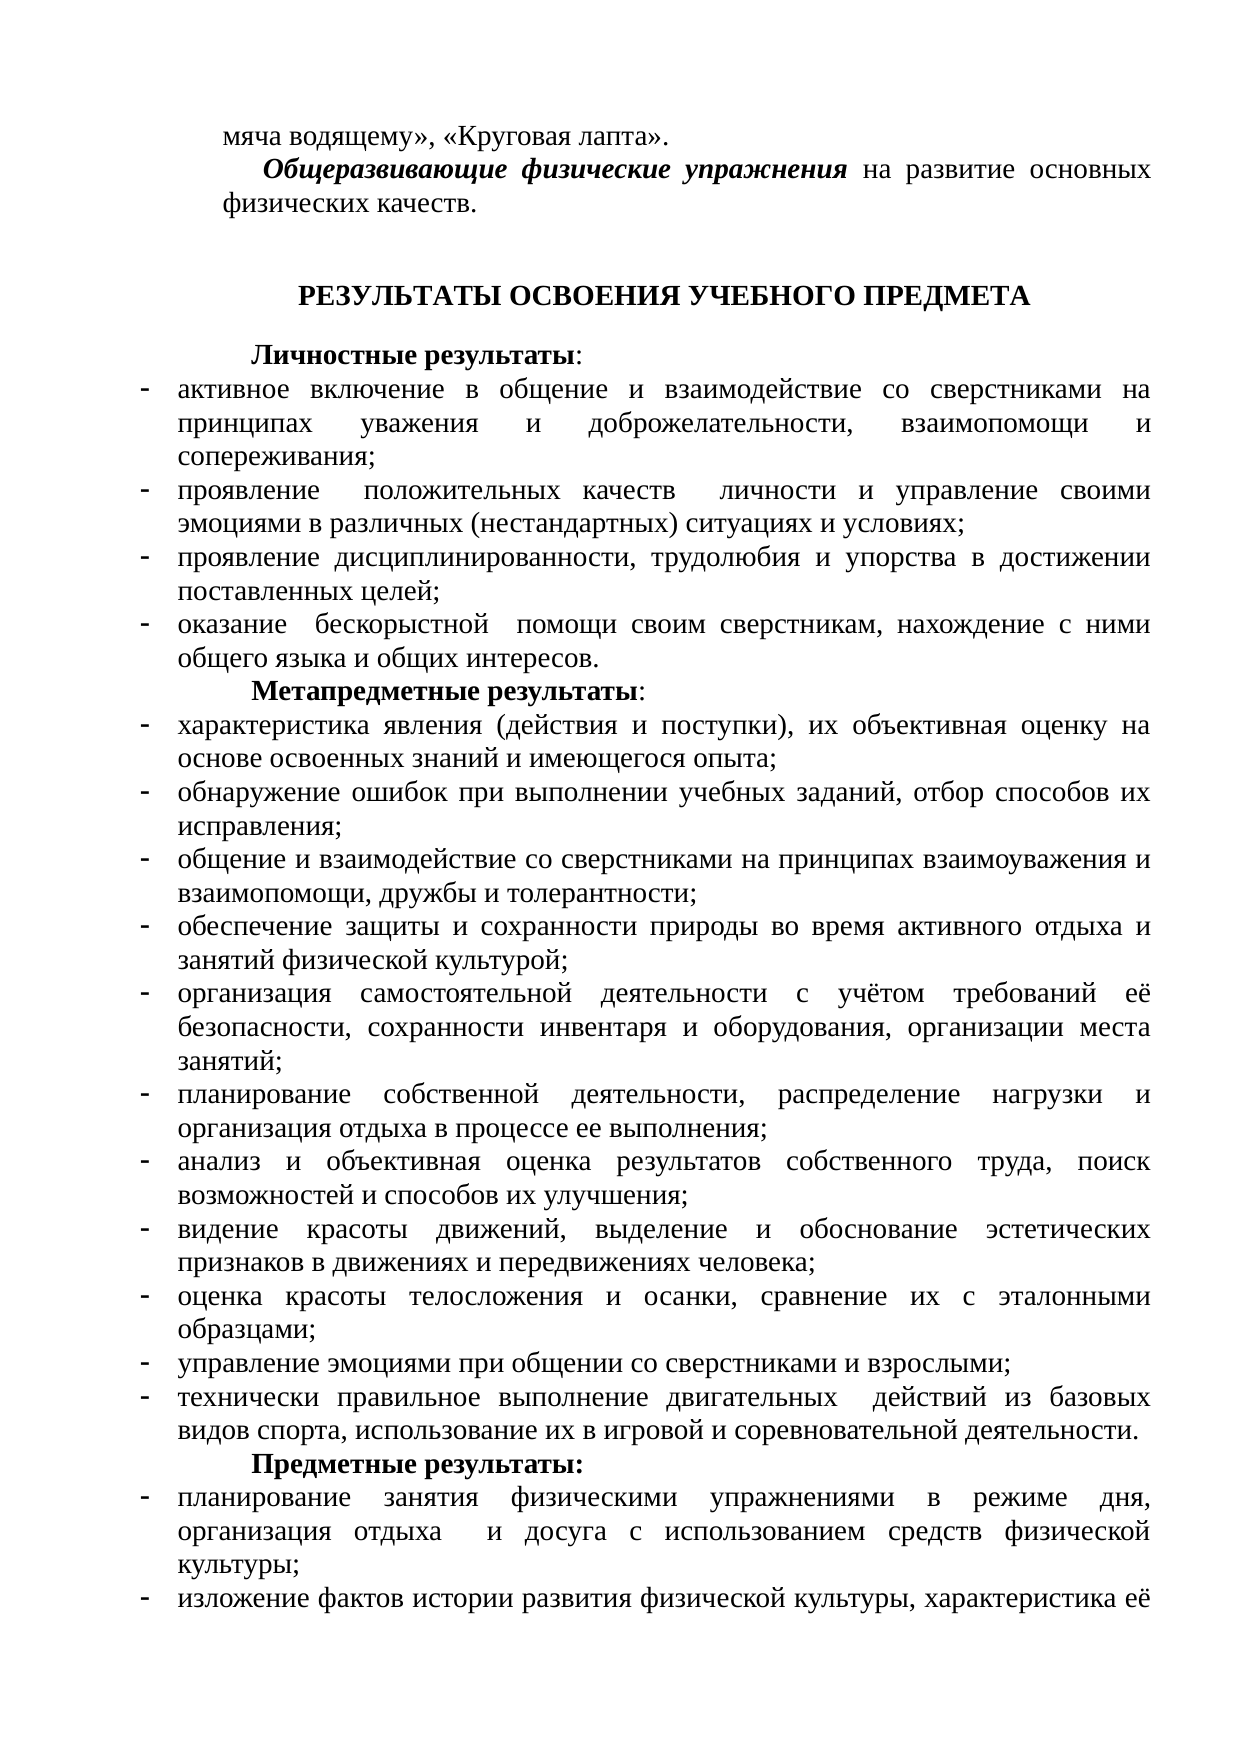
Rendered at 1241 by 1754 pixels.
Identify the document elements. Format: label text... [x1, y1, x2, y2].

list обеспечение защиты и сохранности природы во время активного отдыха и занятий физической культурой; [140, 908, 1152, 976]
list характеристика явления (действия и поступки), их объективная оценку на основе освоенных знаний и имеющегося опыта; [140, 707, 1152, 774]
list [140, 1580, 1152, 1614]
list оказание бескорыстной помощи своим сверстникам, нахождение с ними общего языка и общих интересов. [140, 606, 1152, 673]
text Личностные результаты: [177, 337, 1152, 371]
list проявление положительных качеств личности и управление своими эмоциями в различных (нестандартных) ситуациях и условиях; [140, 472, 1152, 539]
list Общеразвивающие физические упражнения на развитие основных физических качеств. [177, 152, 1152, 219]
list общение и взаимодействие со сверстниками на принципах взаимоуважения и взаимопомощи, дружбы и толерантности; [140, 841, 1152, 908]
list оценка красоты телосложения и осанки, сравнение их с эталонными образцами; [140, 1278, 1152, 1345]
list организация самостоятельной деятельности с учётом требований её безопасности, сохранности инвентаря и оборудования, организации места занятий; [140, 976, 1152, 1076]
list обнаружение ошибок при выполнении учебных заданий, отбор способов их исправления; [140, 774, 1152, 841]
list активное включение в общение и взаимодействие со сверстниками на принципах уважения и доброжелательности, взаимопомощи и сопереживания; [140, 371, 1152, 472]
text РЕЗУЛЬТАТЫ ОСВОЕНИЯ УЧЕБНОГО ПРЕДМЕТА [177, 278, 1152, 312]
list управление эмоциями при общении со сверстниками и взрослыми; [140, 1345, 1152, 1379]
list планирование собственной деятельности, распределение нагрузки и организация отдыха в процессе ее выполнения; [140, 1076, 1152, 1143]
list технически правильное выполнение двигательных действий из базовых видов спорта, использование их в игровой и соревновательной деятельности. [140, 1379, 1152, 1446]
list видение красоты движений, выделение и обоснование эстетических признаков в движениях и передвижениях человека; [140, 1211, 1152, 1278]
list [177, 118, 1152, 152]
list анализ и объективная оценка результатов собственного труда, поиск возможностей и способов их улучшения; [140, 1143, 1152, 1211]
text Предметные результаты: [177, 1446, 1152, 1479]
list планирование занятия физическими упражнениями в режиме дня, организация отдыха и досуга с использованием средств физической культуры; [140, 1479, 1152, 1580]
list проявление дисциплинированности, трудолюбия и упорства в достижении поставленных целей; [140, 539, 1152, 606]
text Метапредметные результаты: [177, 673, 1152, 707]
